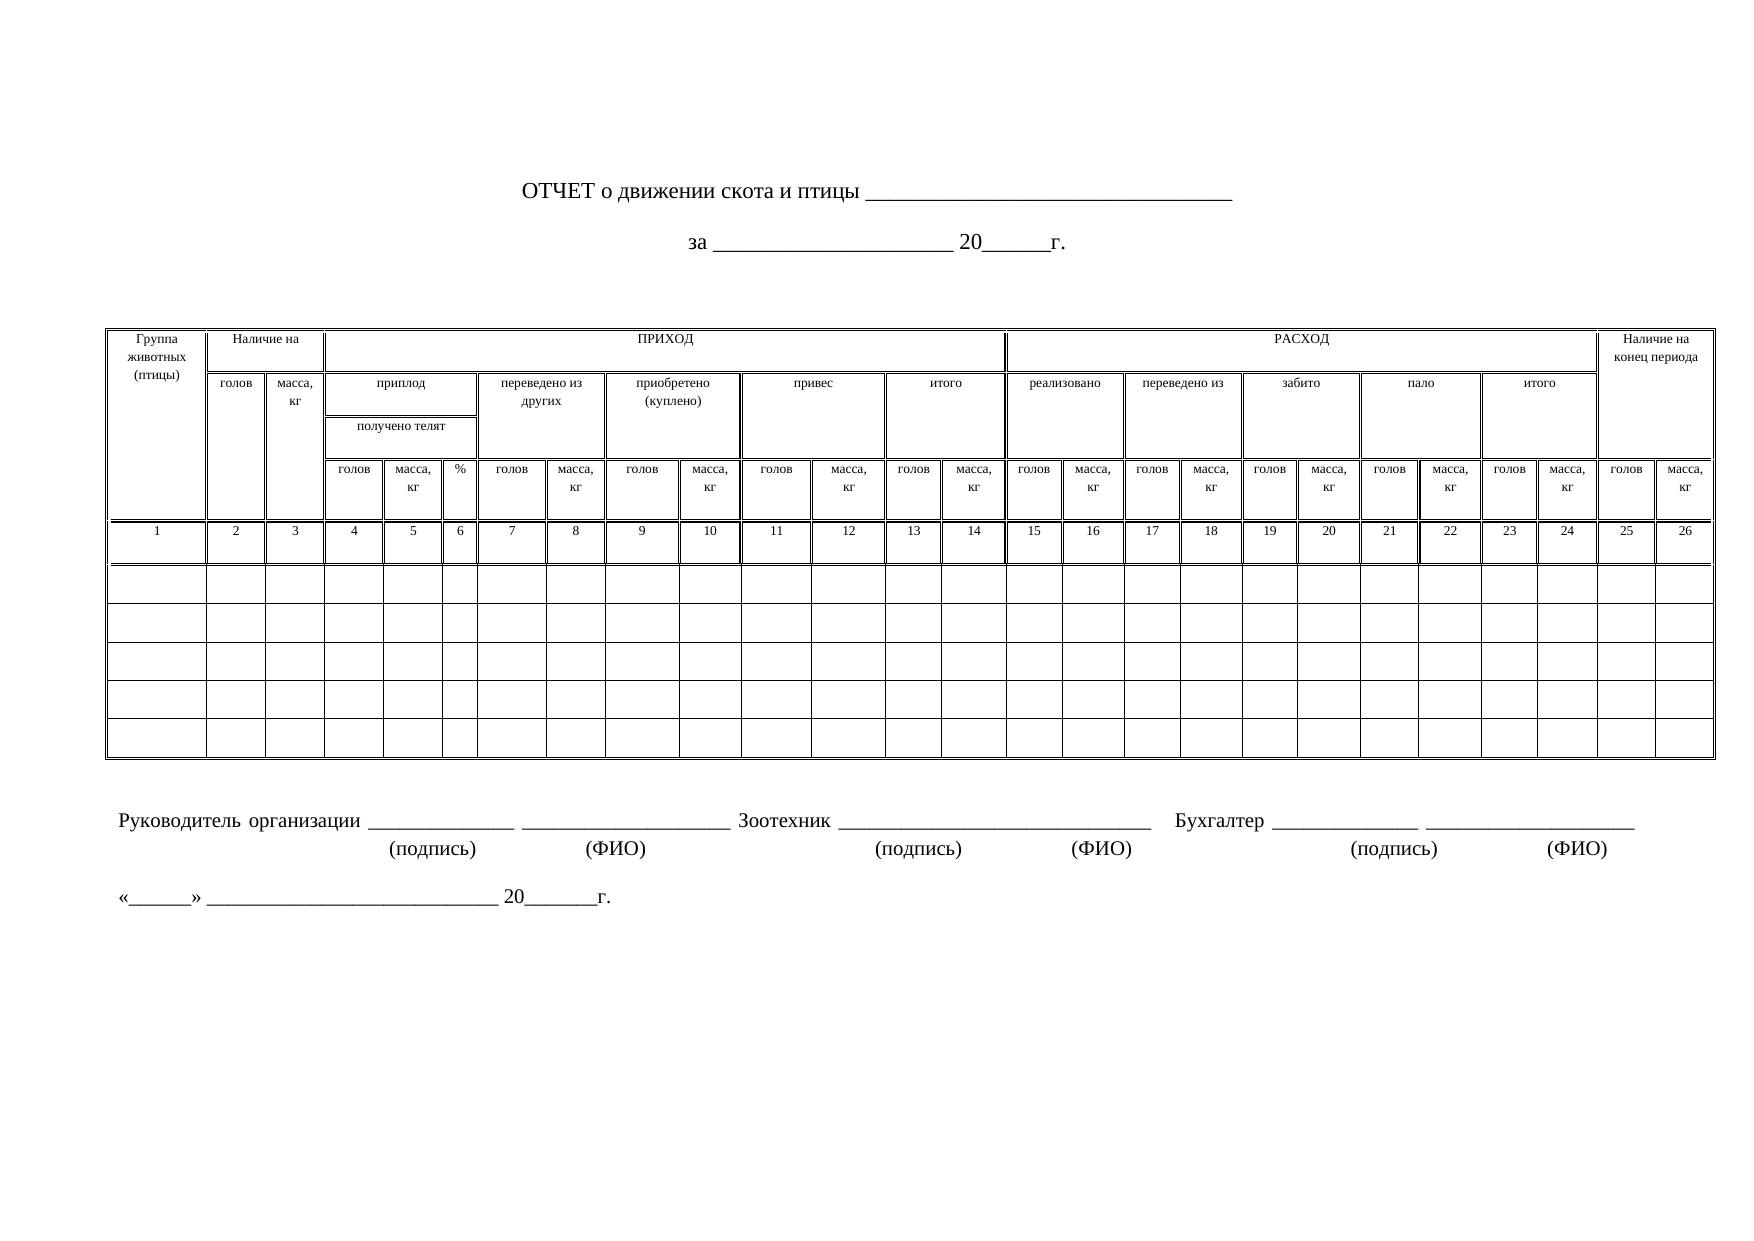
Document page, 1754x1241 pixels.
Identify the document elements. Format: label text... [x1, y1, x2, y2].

table_cell [942, 566, 1006, 603]
table_cell [812, 681, 885, 718]
table_cell [886, 719, 941, 757]
table_cell [680, 604, 741, 642]
table_cell [384, 681, 442, 718]
table_cell [1181, 604, 1242, 642]
table_cell [478, 681, 546, 718]
table_cell [1538, 643, 1597, 680]
table_cell [443, 643, 477, 680]
table_cell [742, 681, 811, 718]
table_cell [812, 643, 885, 680]
table_cell привес [743, 374, 884, 458]
table_cell [680, 643, 741, 680]
table_cell [107, 563, 206, 603]
table_cell переведено из [1126, 374, 1241, 458]
table_cell 3 [267, 523, 323, 563]
table_cell 1 [107, 519, 207, 563]
table_cell голов [1244, 461, 1296, 519]
table_cell [1243, 681, 1297, 718]
table_cell [812, 719, 885, 757]
table_cell [1598, 681, 1655, 718]
table_header Наличие на конец периода [1597, 331, 1713, 458]
table_cell [1243, 566, 1297, 603]
table_cell [1419, 719, 1481, 757]
table_header Наличие на [207, 329, 325, 371]
table_cell [266, 643, 324, 680]
table_cell [1656, 563, 1715, 603]
table_cell 13 [887, 523, 940, 563]
table_cell голов [326, 461, 382, 519]
table_cell [207, 566, 265, 603]
table_cell [1656, 681, 1713, 718]
table_cell [443, 566, 477, 603]
table_cell [1482, 643, 1537, 680]
table_cell [1419, 643, 1481, 680]
table_cell [812, 604, 885, 642]
table_header ПРИХОД [325, 331, 1006, 371]
table_header Группа животных (птицы) [108, 329, 207, 519]
table_cell [1125, 604, 1180, 642]
table_cell [942, 643, 1006, 680]
table_cell масса, кг [1064, 461, 1123, 519]
table_cell 11 [743, 523, 810, 563]
table_cell [1538, 681, 1597, 718]
table_cell [680, 719, 741, 757]
table_cell [886, 681, 941, 718]
table_cell [478, 643, 546, 680]
table_cell [742, 604, 811, 642]
table_cell [1181, 566, 1242, 603]
table_cell % [444, 461, 476, 519]
table_cell [680, 681, 741, 718]
table_cell реализовано [1008, 374, 1123, 458]
table_cell [886, 566, 941, 603]
table_cell пало [1362, 374, 1480, 458]
table_cell [1361, 681, 1418, 718]
table_cell [1538, 604, 1597, 642]
table_cell [1482, 566, 1537, 603]
table_cell масса, кг [813, 461, 884, 519]
table_cell голов [887, 461, 940, 519]
table_cell голов [1599, 461, 1654, 519]
table_cell [1007, 566, 1062, 603]
table_cell [606, 681, 679, 718]
table_cell 10 [681, 523, 739, 563]
table_cell 23 [1483, 523, 1536, 563]
table_cell [1125, 566, 1180, 603]
table_cell 8 [548, 523, 604, 563]
table_cell [384, 566, 442, 603]
table_cell [1656, 643, 1713, 680]
table_cell [1063, 719, 1124, 757]
table_cell [1419, 566, 1481, 603]
table_cell [1361, 566, 1418, 603]
table_cell [547, 681, 605, 718]
table_cell [108, 681, 206, 718]
table_cell [606, 604, 679, 642]
table_cell 25 [1599, 523, 1654, 563]
table_cell итого [1483, 374, 1596, 458]
table_cell [1656, 604, 1713, 642]
table_cell [207, 604, 265, 642]
table_cell [108, 719, 206, 757]
table_cell [547, 604, 605, 642]
table_cell [478, 566, 546, 603]
table_cell [1656, 719, 1713, 757]
table_cell масса, кг [267, 374, 323, 519]
table_cell [1063, 681, 1124, 718]
table_cell [443, 719, 477, 757]
table_cell 12 [813, 523, 884, 563]
table_cell [1482, 681, 1537, 718]
table_cell [742, 566, 811, 603]
text «______» ____________________________ 20_______г. [118, 884, 1636, 908]
table_cell [1181, 681, 1242, 718]
table_cell голов [1126, 461, 1179, 519]
table_cell [942, 719, 1006, 757]
table_cell голов [607, 461, 678, 519]
table_cell забито [1244, 374, 1359, 458]
table_cell [1419, 604, 1481, 642]
table_cell [1298, 566, 1360, 603]
table_cell [1125, 719, 1180, 757]
table_cell [1598, 719, 1655, 757]
table_cell [384, 719, 442, 757]
table_cell [680, 566, 741, 603]
table_cell 18 [1182, 523, 1241, 563]
table_cell [1007, 604, 1062, 642]
table_cell [1482, 719, 1537, 757]
table_cell [812, 566, 885, 603]
table_cell [606, 643, 679, 680]
table_cell голов [479, 461, 545, 519]
table_cell голов [1483, 461, 1536, 519]
table_cell 5 [385, 523, 441, 563]
table_cell [1007, 681, 1062, 718]
table_cell приплод [326, 374, 476, 414]
table_cell [478, 719, 546, 757]
table_cell масса, кг [1656, 458, 1715, 519]
table_cell [1243, 643, 1297, 680]
table_cell голов [743, 461, 810, 519]
table_cell [325, 604, 383, 642]
table_cell 24 [1539, 523, 1596, 563]
table_cell [1063, 643, 1124, 680]
table_cell [1125, 681, 1180, 718]
table_cell [325, 643, 383, 680]
table_cell [1538, 566, 1597, 603]
table_cell масса, кг [1182, 461, 1241, 519]
table_cell [886, 643, 941, 680]
table_cell масса, кг [1299, 461, 1359, 519]
table_cell голов [208, 374, 264, 519]
table_cell 7 [479, 523, 545, 563]
table_cell [325, 566, 383, 603]
table_cell масса, кг [385, 461, 441, 519]
table_cell [1007, 643, 1062, 680]
table_cell 26 [1656, 519, 1715, 563]
table_cell [1063, 566, 1124, 603]
table_cell [1361, 604, 1418, 642]
table_cell [325, 681, 383, 718]
table_cell [547, 566, 605, 603]
table_cell [207, 681, 265, 718]
table_cell приобретено (куплено) [607, 374, 739, 458]
table_cell 14 [943, 523, 1004, 563]
table_cell [1298, 643, 1360, 680]
table_cell 22 [1421, 523, 1480, 563]
table_cell масса, кг [943, 461, 1004, 519]
table_cell [1298, 681, 1360, 718]
table_cell 19 [1244, 523, 1296, 563]
table_cell [1181, 643, 1242, 680]
text за _____________________ 20______г. [118, 228, 1636, 254]
table_cell масса, кг [1421, 461, 1480, 519]
table_cell [547, 643, 605, 680]
table_cell [325, 719, 383, 757]
table_cell 4 [326, 523, 382, 563]
table_cell [108, 643, 206, 680]
table_cell [478, 604, 546, 642]
table_cell голов [1362, 461, 1417, 519]
table_cell масса, кг [681, 461, 739, 519]
table_cell 15 [1008, 523, 1061, 563]
table_cell [266, 604, 324, 642]
table_cell [1361, 719, 1418, 757]
table_cell 20 [1299, 523, 1359, 563]
table_cell [207, 643, 265, 680]
table_cell [443, 681, 477, 718]
table_cell итого [887, 374, 1004, 458]
table_cell [606, 566, 679, 603]
table_cell масса, кг [548, 461, 604, 519]
table_cell [886, 604, 941, 642]
table_cell [266, 566, 324, 603]
table_cell [1298, 604, 1360, 642]
table_cell [108, 604, 206, 642]
table_cell [1298, 719, 1360, 757]
table_cell масса, кг [1539, 461, 1596, 519]
table_cell 2 [208, 523, 264, 563]
table_cell [1598, 604, 1655, 642]
table_cell [547, 719, 605, 757]
table_cell голов [1008, 461, 1061, 519]
text Руководитель организации ______________ ____________________ Зоотехник ______________________________ Бухгалтер ______________ ____________________ …………………………………(подпись) (ФИО) (подпись) (ФИО) (подпись) (ФИО) [118, 808, 1636, 860]
table_cell [742, 719, 811, 757]
table_cell получено телят [326, 418, 476, 458]
table_cell [266, 719, 324, 757]
table_cell [942, 604, 1006, 642]
table_cell [443, 604, 477, 642]
table_cell [1598, 566, 1655, 603]
table_cell [1538, 719, 1597, 757]
table_cell [742, 643, 811, 680]
table_cell [1482, 604, 1537, 642]
table_cell 21 [1362, 523, 1417, 563]
table_cell [1361, 643, 1418, 680]
text ОТЧЕТ о движении скота и птицы ________________________________ [118, 177, 1636, 203]
table_cell [1243, 604, 1297, 642]
table_cell [384, 643, 442, 680]
table_cell 16 [1064, 523, 1123, 563]
table_header РАСХОД [1006, 331, 1597, 371]
table_cell [207, 719, 265, 757]
table_cell [1181, 719, 1242, 757]
table_cell [1007, 719, 1062, 757]
table_cell [266, 681, 324, 718]
table_cell 6 [444, 523, 476, 563]
table_cell [384, 604, 442, 642]
table_cell [942, 681, 1006, 718]
table_cell [606, 719, 679, 757]
table_cell 17 [1126, 523, 1179, 563]
table_cell [1063, 604, 1124, 642]
table_cell 9 [607, 523, 678, 563]
table_cell [1125, 643, 1180, 680]
table_cell [1419, 681, 1481, 718]
table_cell переведено из других [479, 374, 604, 458]
table_cell [1243, 719, 1297, 757]
table_cell [1598, 643, 1655, 680]
